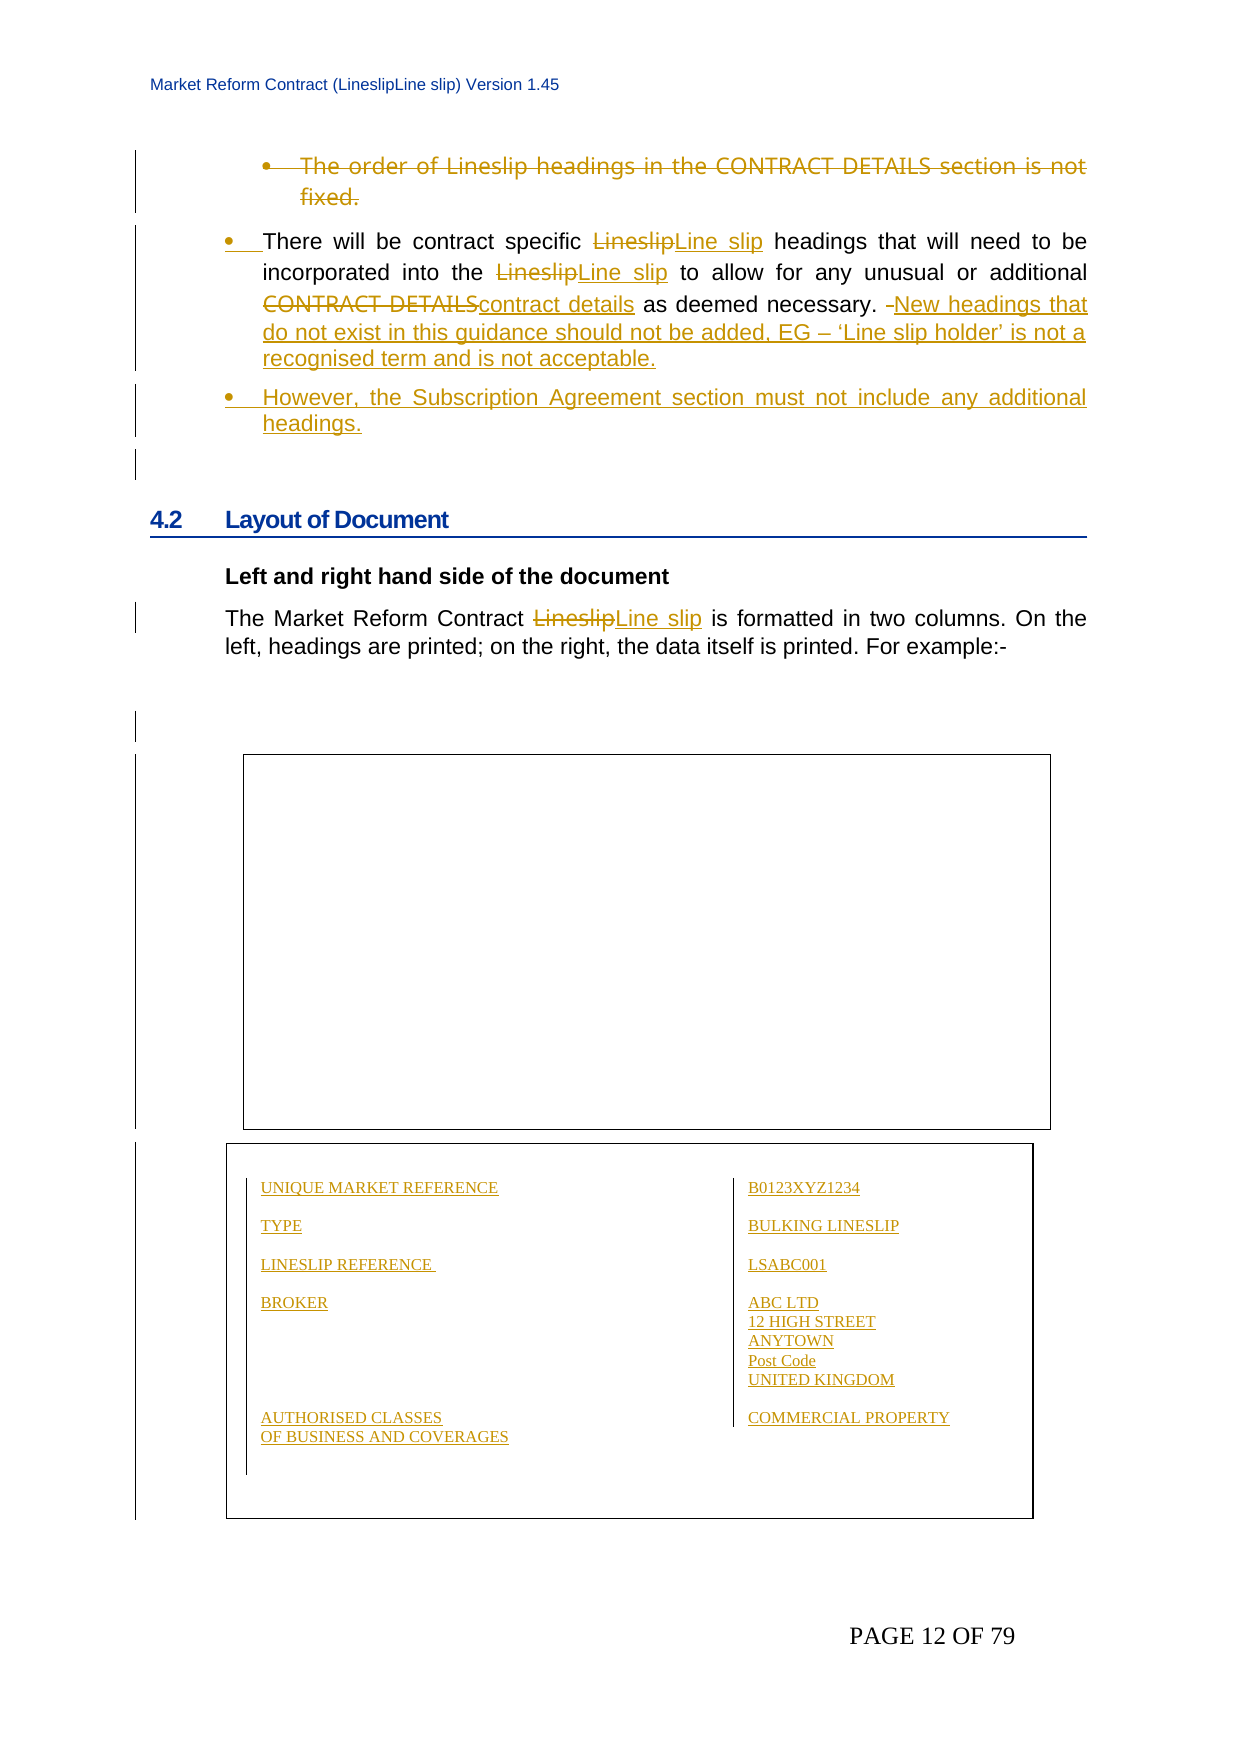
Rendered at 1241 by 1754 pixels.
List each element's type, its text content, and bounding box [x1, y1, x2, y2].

text Left and right hand side of the document [225, 563, 1087, 589]
text The Market Reform Contract is formatted in two columns. On the left, headings are printed; on the right, the data itself is printed. For example:- [225, 602, 1087, 659]
list There will be contract specific headings that will need to be incorporated into the to allow for any unusual or additional as deemed necessary. [225, 225, 1087, 371]
subtitle Layout of Document [150, 505, 1087, 536]
